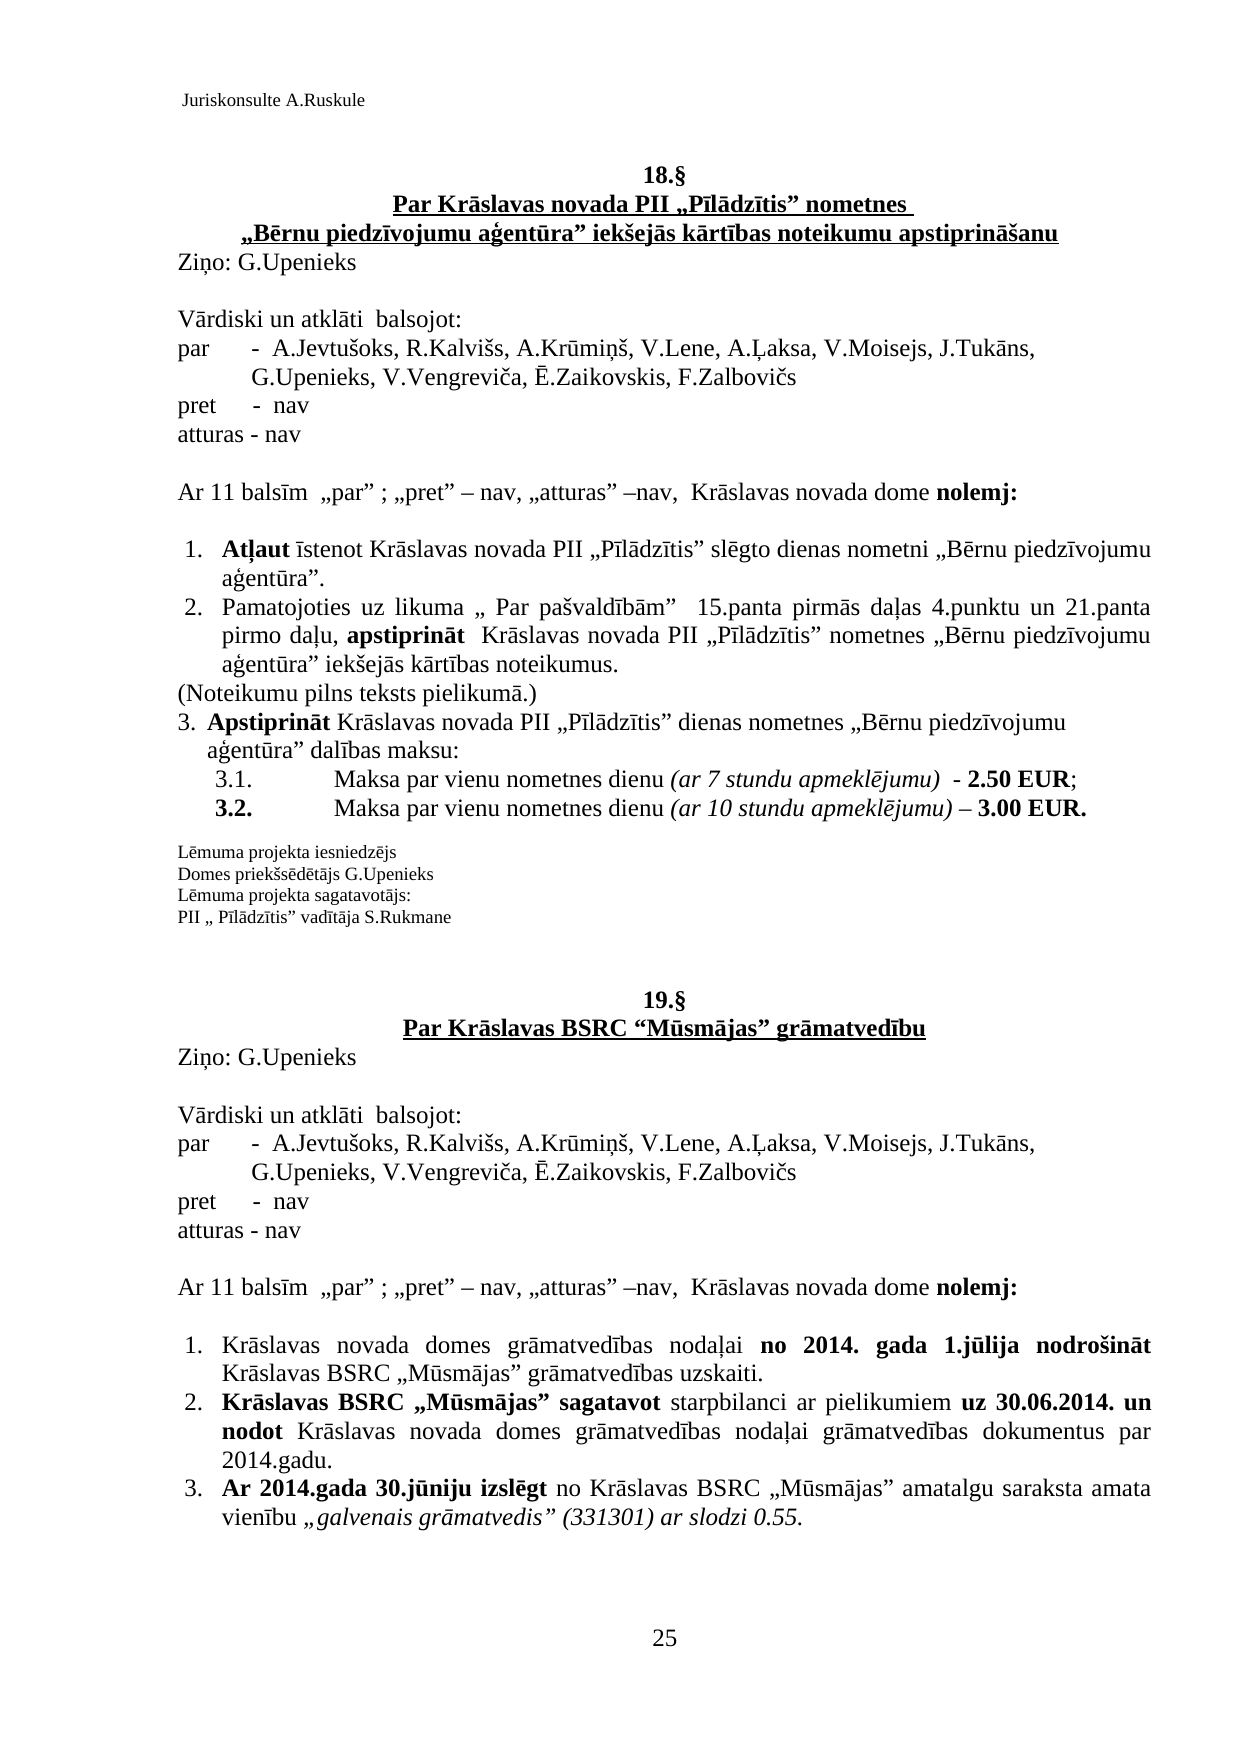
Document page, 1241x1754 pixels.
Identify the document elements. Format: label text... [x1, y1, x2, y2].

text pret - nav [177, 391, 1152, 419]
text Ar 11 balsīm „par” ; „pret” – nav, „atturas” –nav, Krāslavas novada dome nolemj: [177, 477, 1152, 506]
text Ziņo: G.Upenieks [177, 1042, 1152, 1071]
list Ar 2014.gada 30.jūniju izslēgt no Krāslavas BSRC „Mūsmājas” amatalgu saraksta amata vienību „galvenais grāmatvedis” (331301) ar slodzi 0.55. [184, 1473, 1152, 1531]
text atturas - nav [177, 419, 1152, 448]
text Vārdiski un atklāti balsojot: [177, 304, 1152, 333]
text Lēmuma projekta iesniedzējs [177, 841, 1152, 862]
list Maksa par vienu nometnes dienu (ar 10 stundu apmeklējumu) – 3.00 EUR. [215, 793, 1152, 822]
text 18.§ [177, 161, 1152, 189]
text Ziņo: G.Upenieks [177, 247, 1152, 276]
text Ar 11 balsīm „par” ; „pret” – nav, „atturas” –nav, Krāslavas novada dome nolemj: [177, 1272, 1152, 1301]
text Domes priekšsēdētājs G.Upenieks [177, 862, 1152, 884]
text 19.§ [177, 985, 1152, 1013]
list Atļaut īstenot Krāslavas novada PII „Pīlādzītis” slēgto dienas nometni „Bērnu piedzīvojumu aģentūra”. [184, 534, 1152, 592]
text par - A.Jevtušoks, R.Kalvišs, A.Krūmiņš, V.Lene, A.Ļaksa, V.Moisejs, J.Tukāns, G.Upenieks, V.Vengreviča, Ē.Zaikovskis, F.Zalbovičs [177, 333, 1152, 391]
text atturas - nav [177, 1215, 1152, 1243]
text (Noteikumu pilns teksts pielikumā.) [177, 678, 1152, 707]
text Lēmuma projekta sagatavotājs: PII „ Pīlādzītis” vadītāja S.Rukmane [177, 884, 1152, 927]
text Vārdiski un atklāti balsojot: [177, 1100, 1152, 1128]
text Par Krāslavas BSRC “Mūsmājas” grāmatvedību [177, 1013, 1152, 1042]
text pret - nav [177, 1186, 1152, 1215]
list Krāslavas BSRC „Mūsmājas” sagatavot starpbilanci ar pielikumiem uz 30.06.2014. un nodot Krāslavas novada domes grāmatvedības nodaļai grāmatvedības dokumentus par 2014.gadu. [184, 1387, 1152, 1473]
subtitle „Bērnu piedzīvojumu aģentūra” iekšejās kārtības noteikumu apstiprināšanu [118, 218, 1152, 247]
list Apstiprināt Krāslavas novada PII „Pīlādzītis” dienas nometnes „Bērnu piedzīvojumu aģentūra” dalības maksu: [177, 707, 1152, 764]
list Pamatojoties uz likuma „ Par pašvaldībām” 15.panta pirmās daļas 4.punktu un 21.panta pirmo daļu, apstiprināt Krāslavas novada PII „Pīlādzītis” nometnes „Bērnu piedzīvojumu aģentūra” iekšejās kārtības noteikumus. [184, 592, 1152, 678]
list Maksa par vienu nometnes dienu (ar 7 stundu apmeklējumu) - 2.50 EUR; [215, 764, 1152, 793]
text par - A.Jevtušoks, R.Kalvišs, A.Krūmiņš, V.Lene, A.Ļaksa, V.Moisejs, J.Tukāns, G.Upenieks, V.Vengreviča, Ē.Zaikovskis, F.Zalbovičs [177, 1128, 1152, 1186]
list Krāslavas novada domes grāmatvedības nodaļai no 2014. gada 1.jūlija nodrošināt Krāslavas BSRC „Mūsmājas” grāmatvedības uzskaiti. [184, 1330, 1152, 1387]
text Juriskonsulte A.Ruskule [177, 89, 1152, 110]
subtitle Par Krāslavas novada PII „Pīlādzītis” nometnes [118, 189, 1152, 218]
